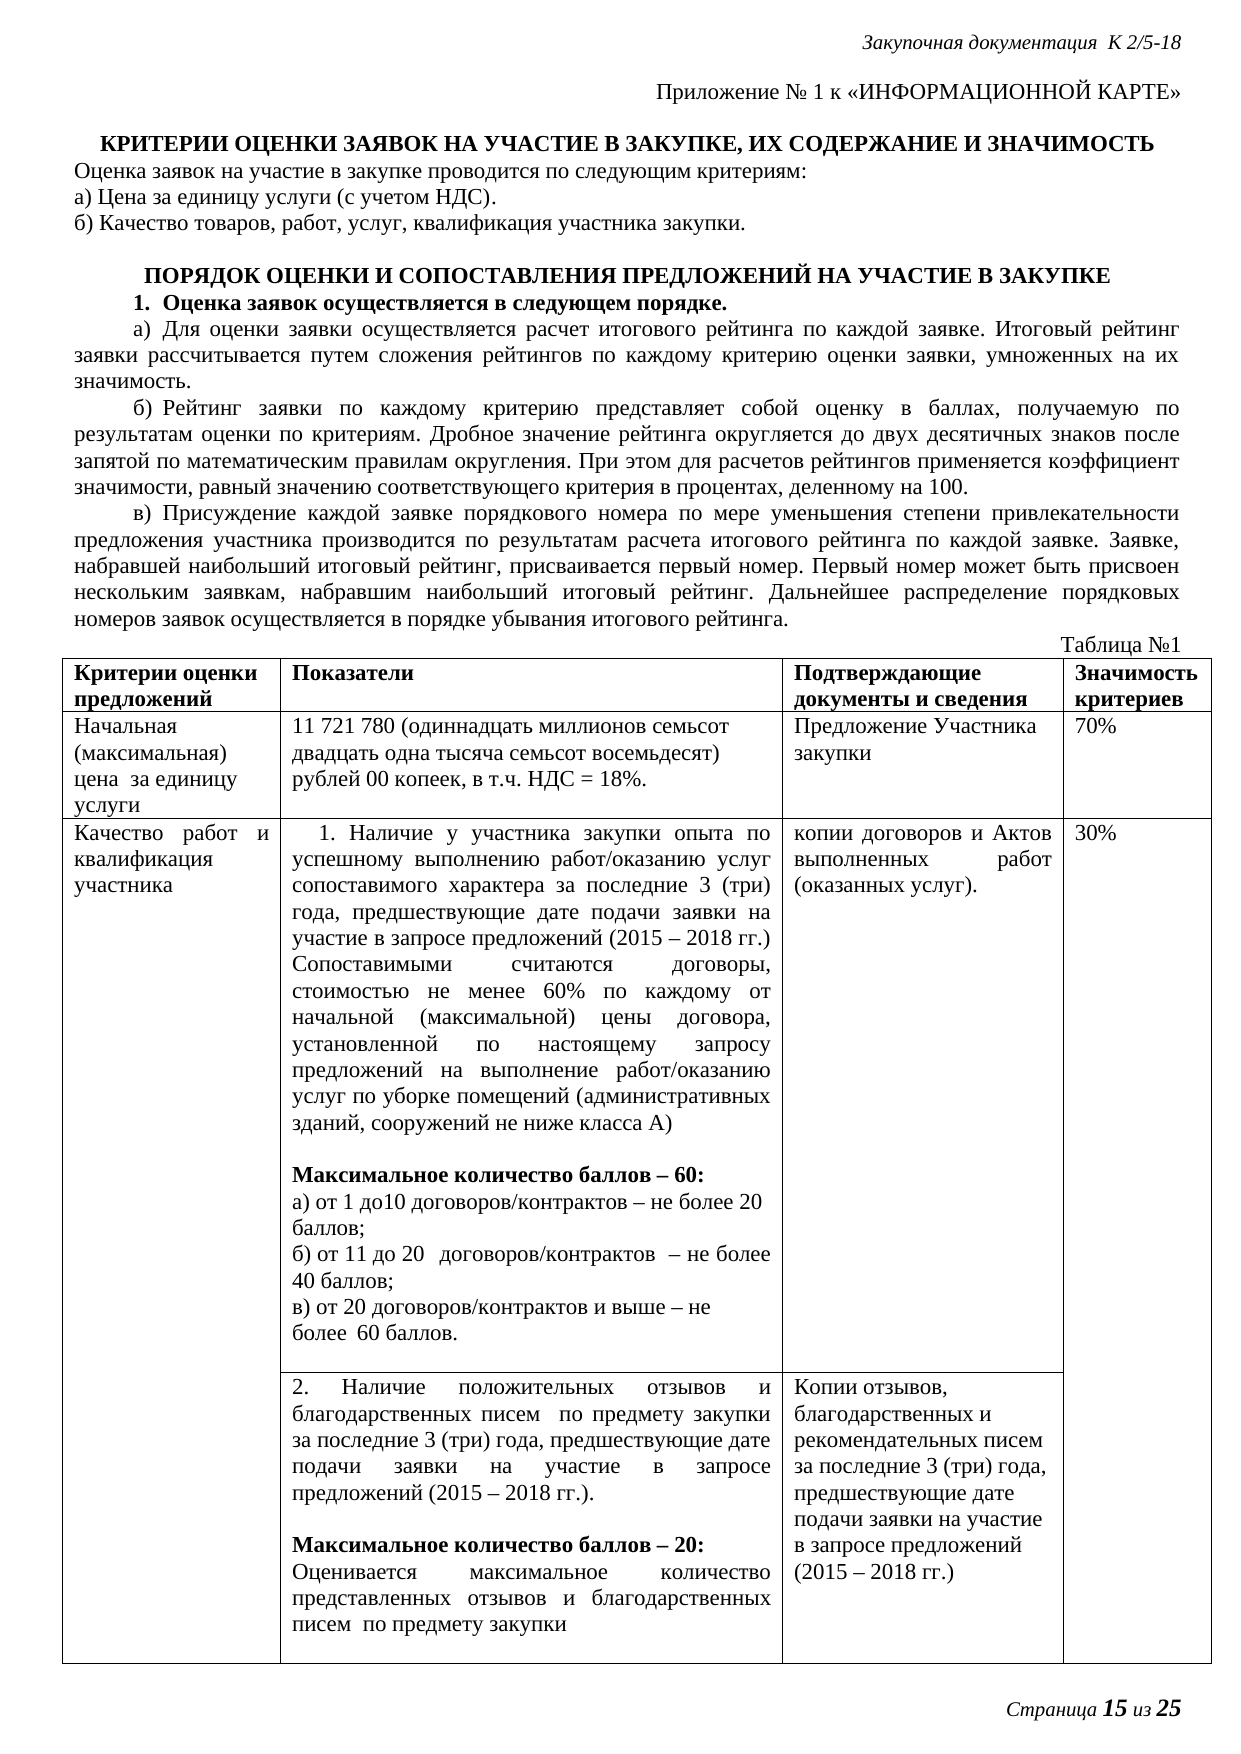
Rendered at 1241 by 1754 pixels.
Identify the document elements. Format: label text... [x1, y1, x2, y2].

text Приложение № 1 к «ИНФОРМАЦИОННОЙ КАРТЕ» [74, 78, 1181, 104]
table_cell Копии отзывов, благодарственных и рекомендательных писем за последние 3 (три) года, предшествующие дате подачи заявки на участие в запросе предложений (2015 – 2018 гг.) [783, 1373, 1063, 1663]
table_cell 1. Наличие у участника закупки опыта по успешному выполнению работ/оказанию услуг сопоставимого характера за последние 3 (три) года, предшествующие дате подачи заявки на участие в запросе предложений (2015 – 2018 гг.) Сопоставимыми считаются договоры, стоимостью не менее 60% по каждому от начальной (максимальной) цены договора, установленной по настоящему запросу предложений на выполнение работ/оказанию услуг по уборке помещений (административных зданий, сооружений не ниже класса А) Максимальное количество баллов – 60: а) от 1 до10 договоров/контрактов – не более 20 баллов; б) от 11 до 20 договоров/контрактов – не более 40 баллов; в) от 20 договоров/контрактов и выше – не более 60 баллов. [281, 819, 782, 1372]
table_header Критерии оценки предложений [63, 659, 280, 711]
table_cell Предложение Участника закупки [783, 712, 1063, 818]
table_header Показатели [281, 659, 782, 711]
table_header Значимость критериев [1064, 659, 1211, 711]
text Таблица №1 [74, 631, 1181, 657]
text б) Качество товаров, работ, услуг, квалификация участника закупки. [74, 209, 1181, 236]
list Рейтинг заявки по каждому критерию представляет собой оценку в баллах, получаемую по результатам оценки по критериям. Дробное значение рейтинга округляется до двух десятичных знаков после запятой по математическим правилам округления. При этом для расчетов рейтингов применяется коэффициент значимости, равный значению соответствующего критерия в процентах, деленному на 100. [74, 394, 1181, 499]
table_cell 11 721 780 (одиннадцать миллионов семьсот двадцать одна тысяча семьсот восемьдесят) рублей 00 копеек, в т.ч. НДС = 18%. [281, 712, 782, 818]
list Для оценки заявки осуществляется расчет итогового рейтинга по каждой заявке. Итоговый рейтинг заявки рассчитывается путем сложения рейтингов по каждому критерию оценки заявки, умноженных на их значимость. [74, 315, 1181, 394]
table_cell Начальная (максимальная) цена за единицу услуги [63, 712, 280, 818]
text а) Цена за единицу услуги (с учетом НДС). [74, 183, 1181, 209]
table_cell Качество работ и квалификация участника [63, 819, 280, 1663]
table_cell 2. Наличие положительных отзывов и благодарственных писем по предмету закупки за последние 3 (три) года, предшествующие дате подачи заявки на участие в запросе предложений (2015 – 2018 гг.). Максимальное количество баллов – 20: Оценивается максимальное количество представленных отзывов и благодарственных писем по предмету закупки [281, 1373, 782, 1663]
table_header Подтверждающие документы и сведения [783, 659, 1063, 711]
text ПОРЯДОК ОЦЕНКИ И СОПОСТАВЛЕНИЯ ПРЕДЛОЖЕНИЙ НА УЧАСТИЕ В ЗАКУПКЕ [74, 262, 1181, 288]
table_cell 30% [1064, 819, 1211, 1663]
text КРИТЕРИИ ОЦЕНКИ ЗАЯВОК НА УЧАСТИЕ В ЗАКУПКЕ, ИХ СОДЕРЖАНИЕ И ЗНАЧИМОСТЬ [74, 130, 1181, 157]
table_cell копии договоров и Актов выполненных работ (оказанных услуг). [783, 819, 1063, 1372]
list Присуждение каждой заявке порядкового номера по мере уменьшения степени привлекательности предложения участника производится по результатам расчета итогового рейтинга по каждой заявке. Заявке, набравшей наибольший итоговый рейтинг, присваивается первый номер. Первый номер может быть присвоен нескольким заявкам, набравшим наибольший итоговый рейтинг. Дальнейшее распределение порядковых номеров заявок осуществляется в порядке убывания итогового рейтинга. [74, 499, 1181, 631]
text Оценка заявок на участие в закупке проводится по следующим критериям: [74, 157, 1181, 183]
list Оценка заявок осуществляется в следующем порядке. [74, 288, 1181, 315]
table_cell 70% [1064, 712, 1211, 818]
